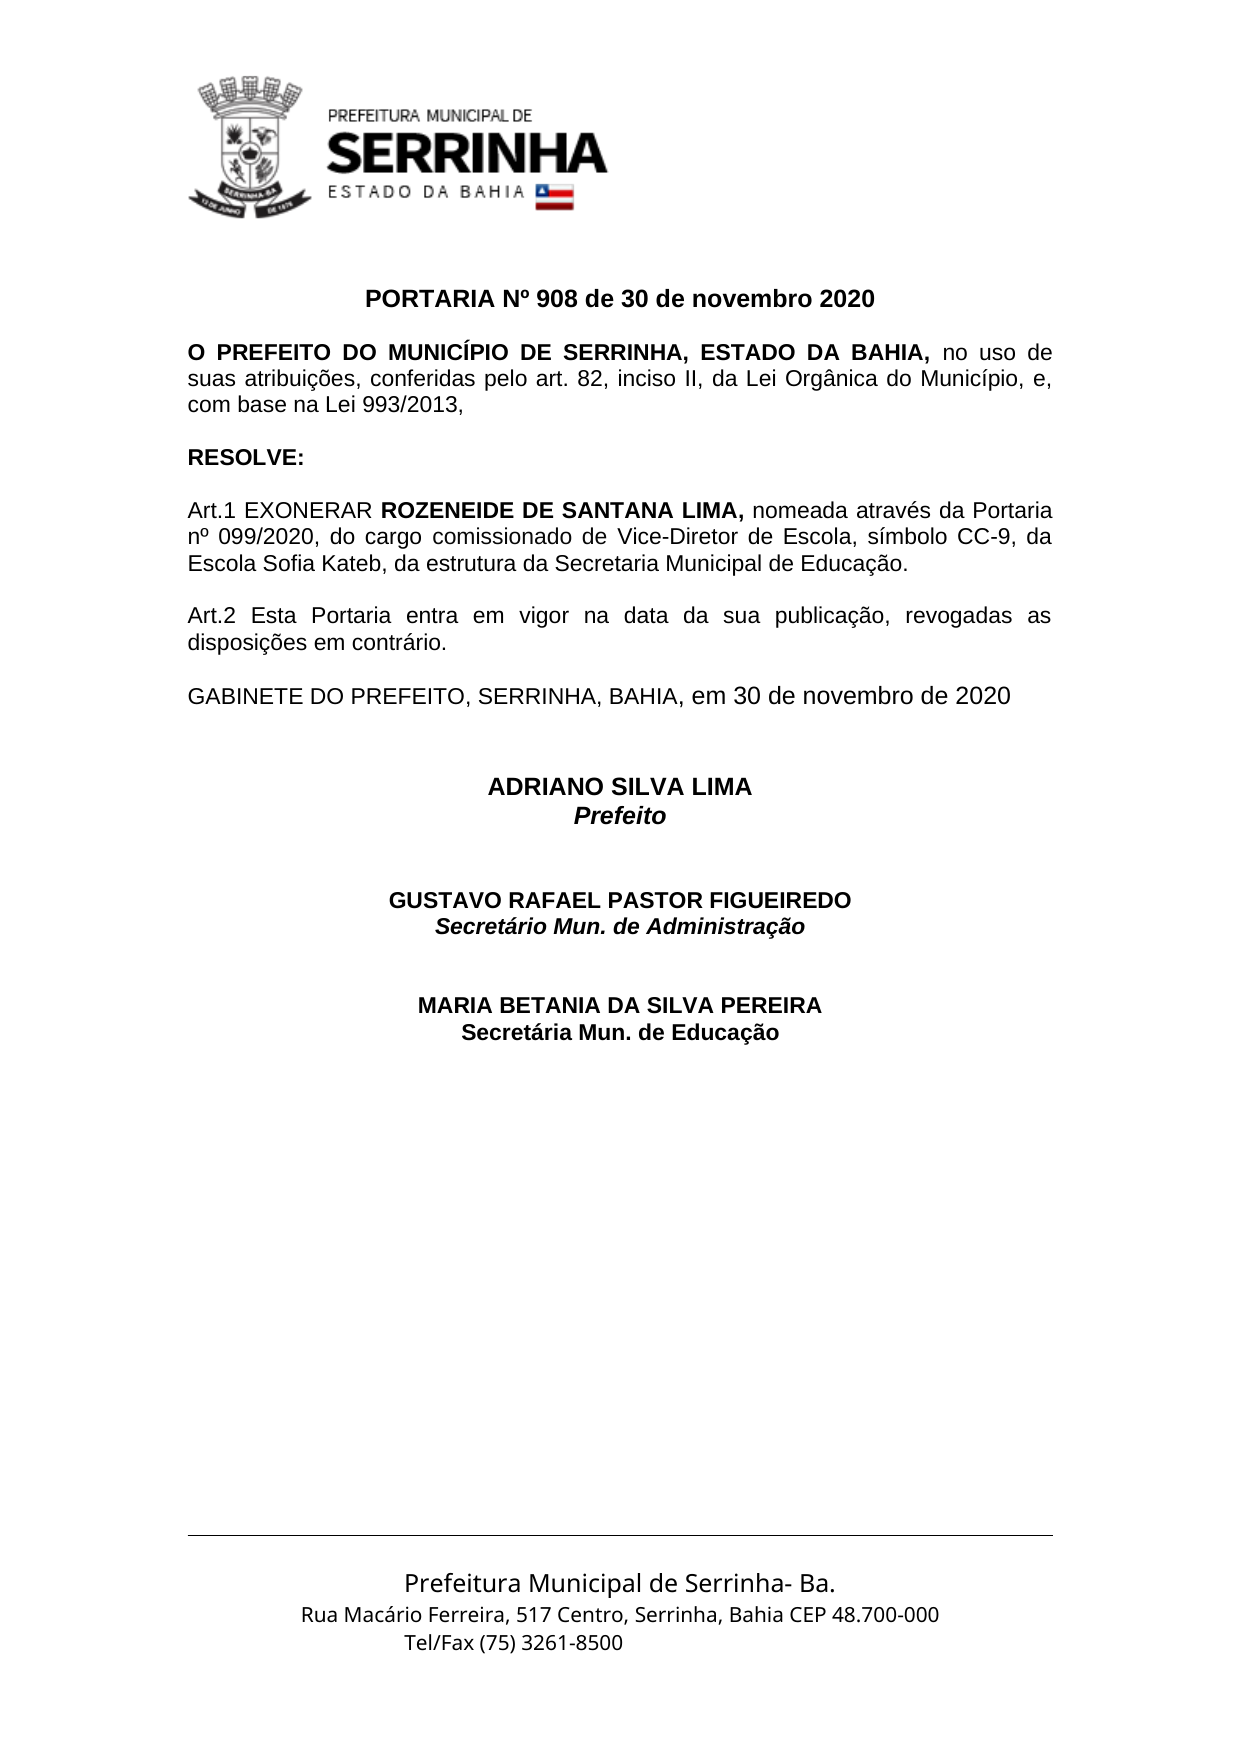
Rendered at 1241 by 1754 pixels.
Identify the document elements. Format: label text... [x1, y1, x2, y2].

text Secretário Mun. de Administração [187, 913, 1053, 939]
text Art.1 EXONERAR ROZENEIDE DE SANTANA LIMA, nomeada através da Portaria nº 099/2020, do cargo comissionado de Vice-Diretor de Escola, símbolo CC-9, da Escola Sofia Kateb, da estrutura da Secretaria Municipal de Educação. [187, 497, 1053, 576]
text MARIA BETANIA DA SILVA PEREIRA [187, 992, 1053, 1019]
text Secretária Mun. de Educação [187, 1019, 1053, 1045]
text ADRIANO SILVA LIMA [187, 772, 1053, 801]
text Prefeito [187, 801, 1053, 829]
text GUSTAVO RAFAEL PASTOR FIGUEIREDO [187, 887, 1053, 913]
text Art.2 Esta Portaria entra em vigor na data da sua publicação, revogadas as disposições em contrário. [187, 602, 1053, 655]
text RESOLVE: [187, 444, 1053, 471]
text GABINETE DO PREFEITO, SERRINHA, BAHIA, em 30 de novembro de 2020 [187, 681, 1053, 710]
text O PREFEITO DO MUNICÍPIO DE SERRINHA, ESTADO DA BAHIA, no uso de suas atribuições, conferidas pelo art. 82, inciso II, da Lei Orgânica do Município, e, com base na Lei 993/2013, [187, 339, 1053, 418]
text PORTARIA Nº 908 de 30 de novembro 2020 [187, 284, 1053, 312]
picture [187, 73, 609, 222]
